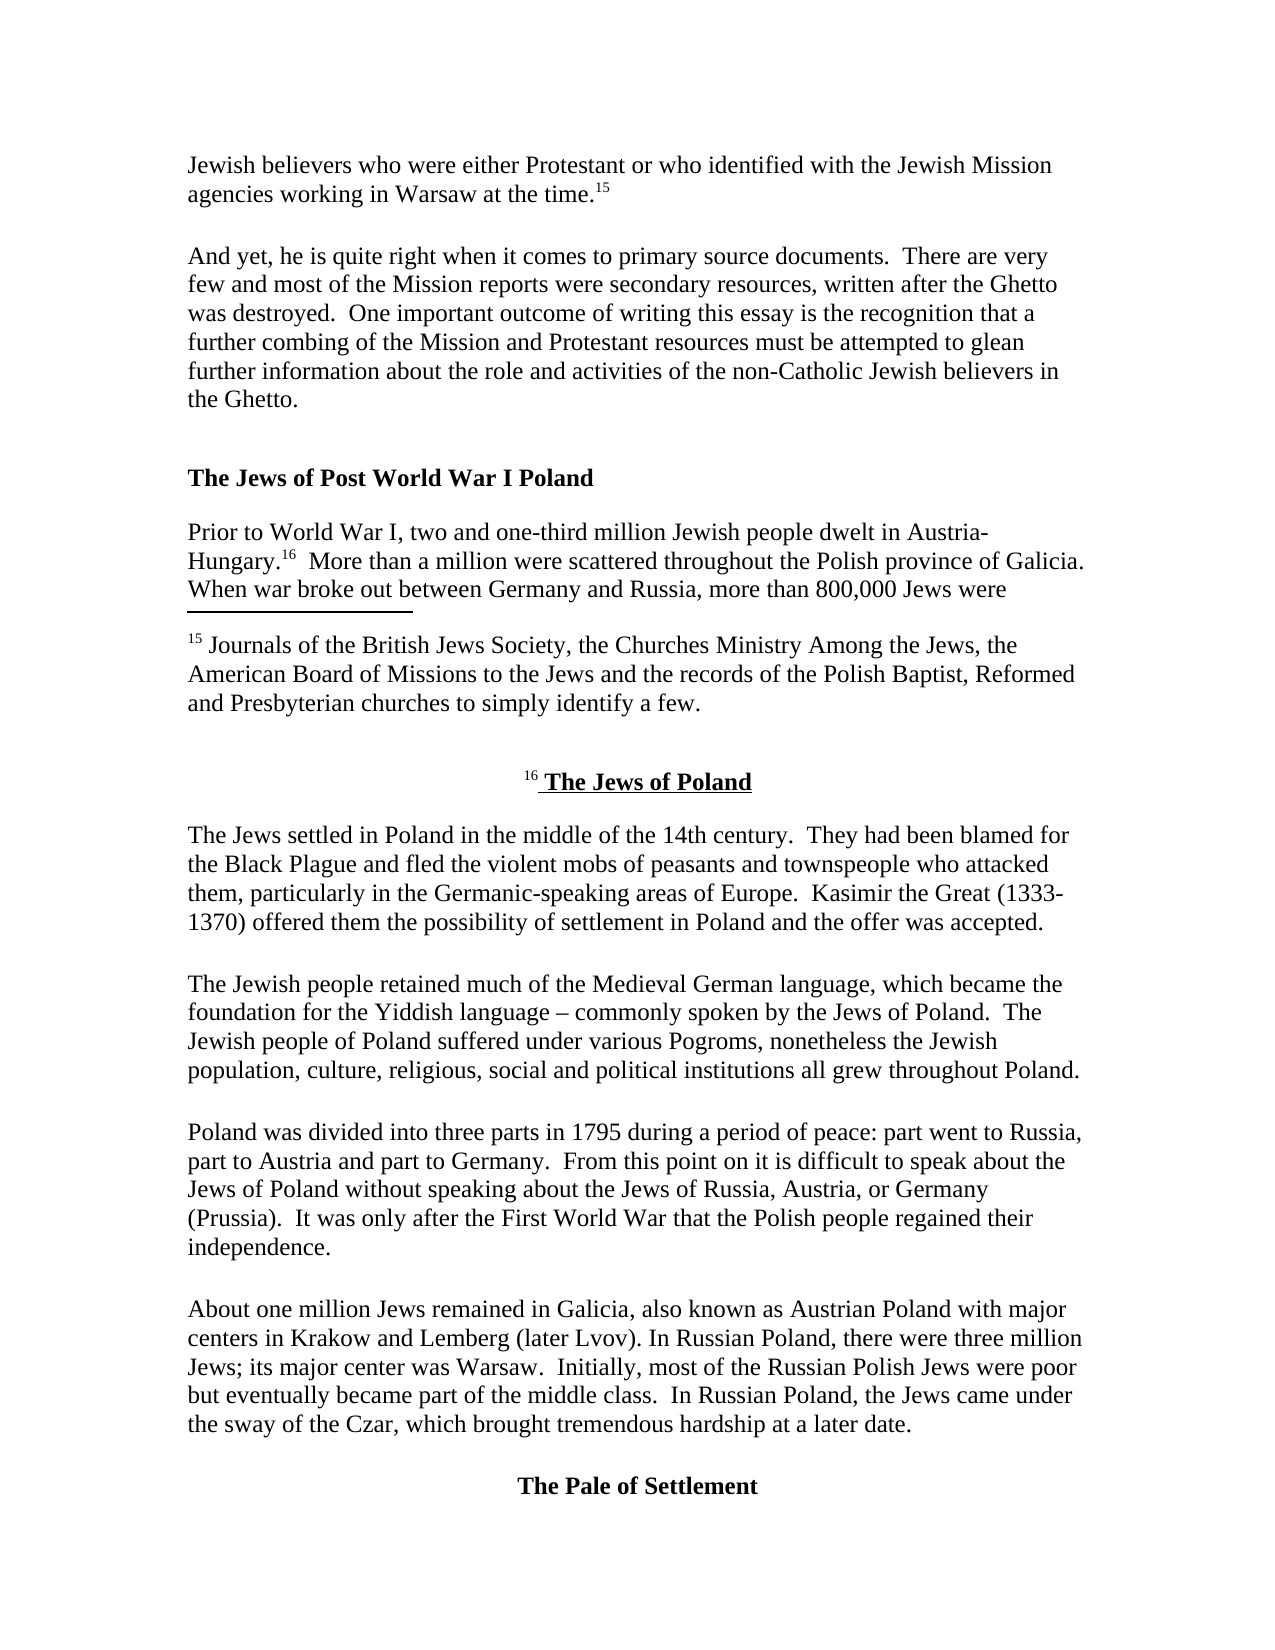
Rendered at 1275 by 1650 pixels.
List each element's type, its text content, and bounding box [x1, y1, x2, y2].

text Unfortunately, he does not take into consideration the Journals of the Jewish Mission Agencies, the documents of the International Missionary Council’s International Christian Approach to the Jews, including meetings held during this time and a number of other articles, biographies and various materials that described the activities of the Jewish believers who were either Protestant or who identified with the Jewish Mission agencies working in Warsaw at the time. [187, 150, 1087, 207]
subtitle The Jews of Post World War I Poland [187, 463, 975, 492]
text Prior to World War I, two and one-third million Jewish people dwelt in Austria-Hungary. More than a million were scattered throughout the Polish province of Galicia. When war broke out between Germany and Russia, more than 800,000 Jews were resident in the German empire. The bulk had settled in the east, living in Prussia and in the Polish province of Posen. It was in this Jewish Pale — the eastern war zone bordering Russia — that the countryside “was utterly devastated by the ravishes of the huge contending armies.” The Jews were caught in the midst of the battles of World War I simply because of geographic reasons. [187, 517, 1087, 603]
text And yet, he is quite right when it comes to primary source documents. There are very few and most of the Mission reports were secondary resources, written after the Ghetto was destroyed. One important outcome of writing this essay is the recognition that a further combing of the Mission and Protestant resources must be attempted to glean further information about the role and activities of the non-Catholic Jewish believers in the Ghetto. [187, 241, 1087, 413]
